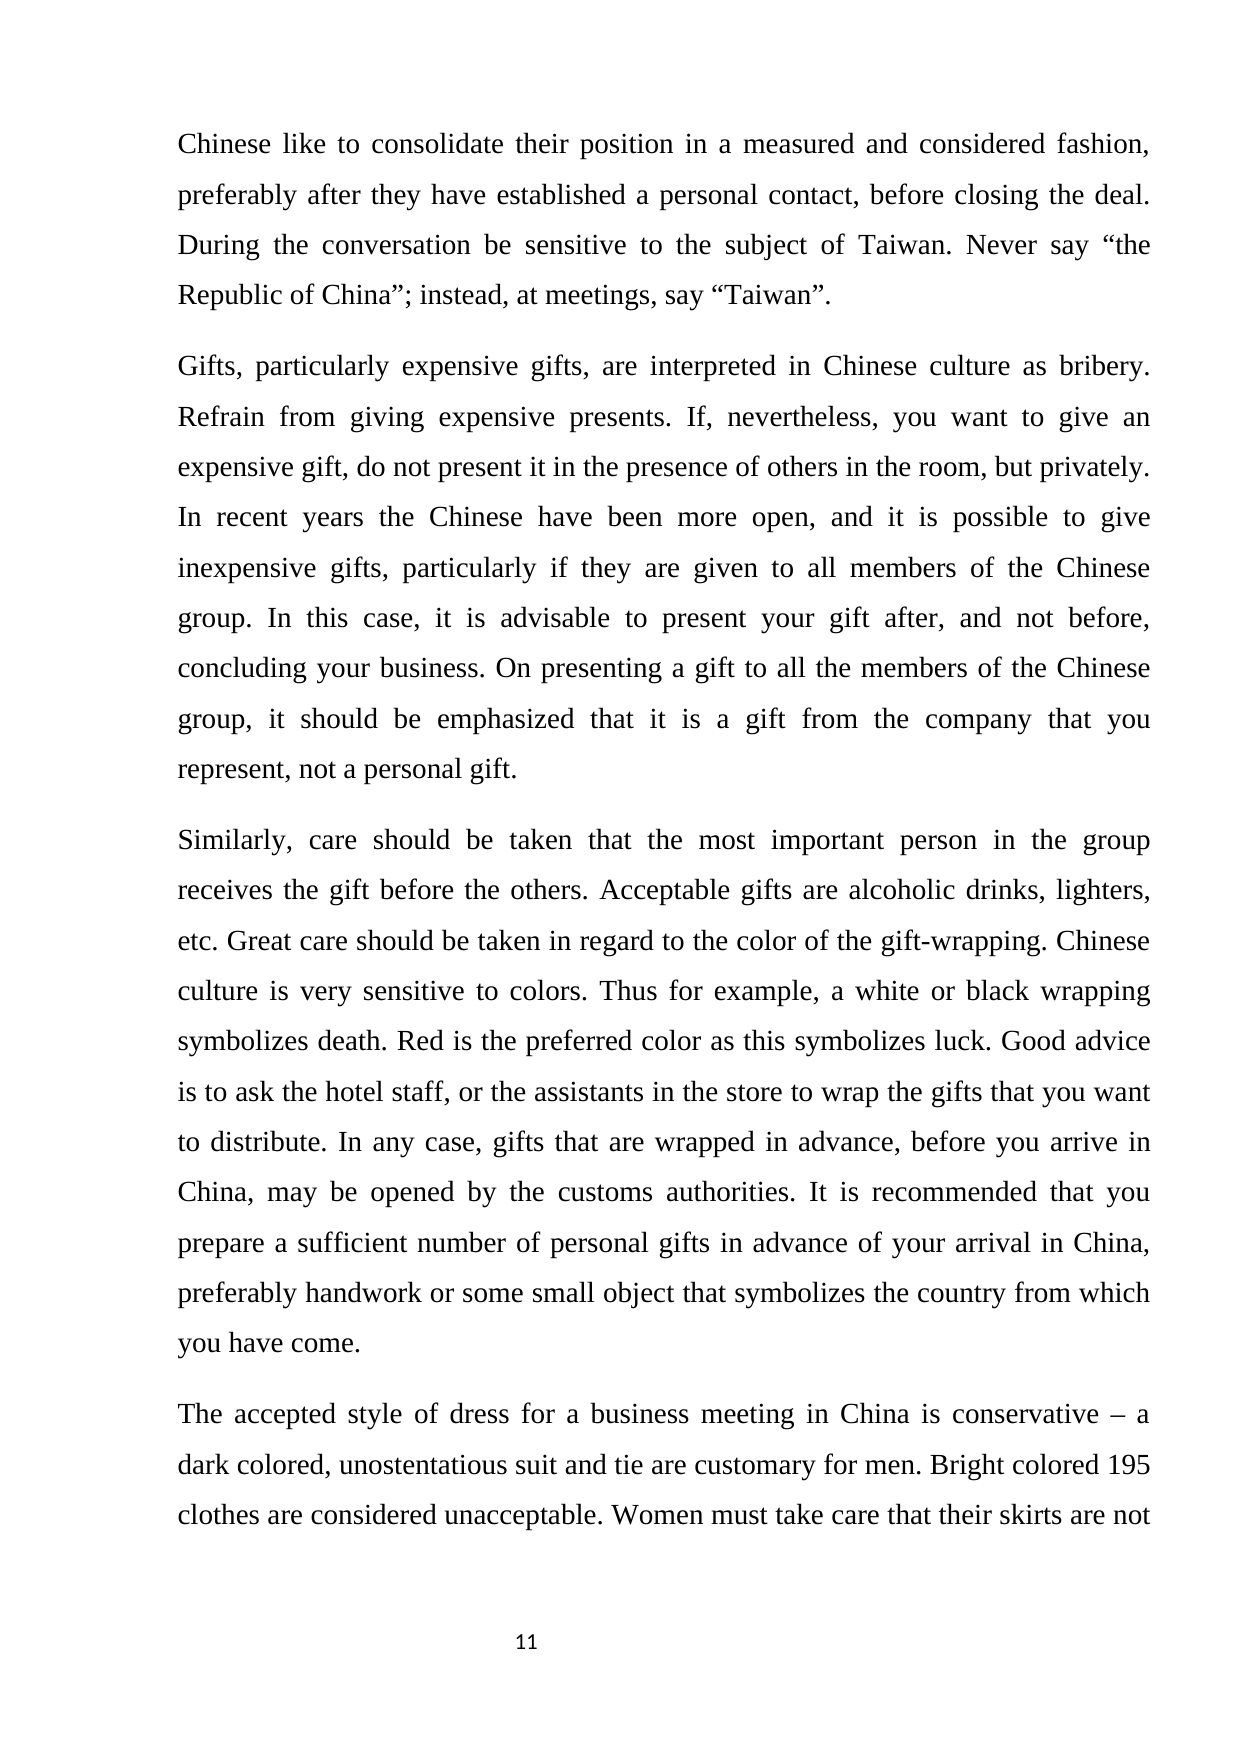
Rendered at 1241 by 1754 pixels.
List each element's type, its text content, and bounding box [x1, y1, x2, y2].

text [177, 126, 1152, 311]
text Gifts, particularly expensive gifts, are interpreted in Chinese culture as bribery. Refrain from giving expensive presents. If, nevertheless, you want to give an expensive gift, do not present it in the presence of others in the room, but privately. In recent years the Chinese have been more open, and it is possible to give inexpensive gifts, particularly if they are given to all members of the Chinese group. In this case, it is advisable to present your gift after, and not before, concluding your business. On presenting a gift to all the members of the Chinese group, it should be emphasized that it is a gift from the company that you represent, not a personal gift. [177, 348, 1152, 784]
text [177, 1396, 1152, 1531]
text Similarly, care should be taken that the most important person in the group receives the gift before the others. Acceptable gifts are alcoholic drinks, lighters, etc. Great care should be taken in regard to the color of the gift-wrapping. Chinese culture is very sensitive to colors. Thus for example, a white or black wrapping symbolizes death. Red is the preferred color as this symbolizes luck. Good advice is to ask the hotel staff, or the assistants in the store to wrap the gifts that you want to distribute. In any case, gifts that are wrapped in advance, before you arrive in China, may be opened by the customs authorities. It is recommended that you prepare a sufficient number of personal gifts in advance of your arrival in China, preferably handwork or some small object that symbolizes the country from which you have come. [177, 822, 1152, 1359]
